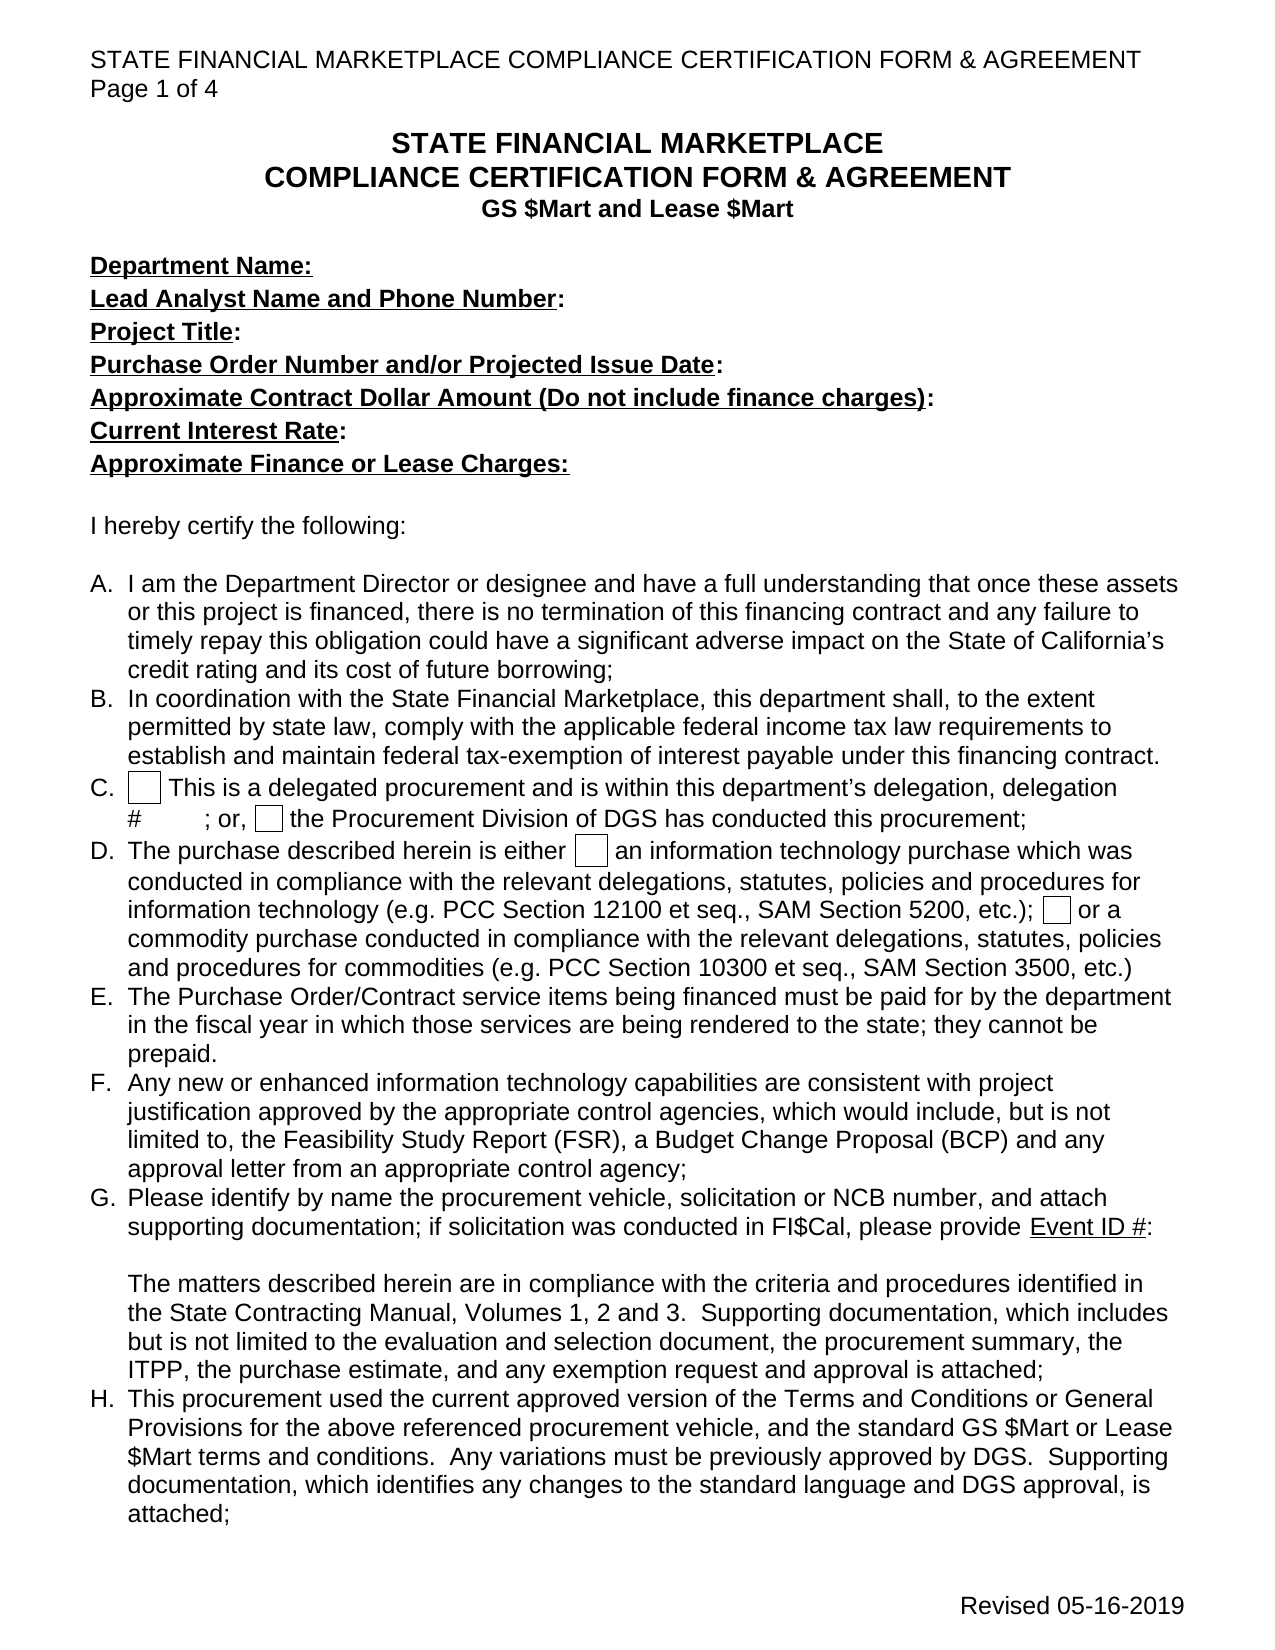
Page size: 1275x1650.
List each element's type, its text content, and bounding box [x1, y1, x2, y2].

text Project Title: [90, 317, 1185, 346]
subtitle GS $Mart and Lease $Mart [90, 194, 1185, 222]
title COMPLIANCE Certification FORM & AGREEMENT [90, 160, 1185, 194]
text Current Interest Rate: [90, 416, 1185, 445]
list In coordination with the State Financial Marketplace, this department shall, to the extent permitted by state law, comply with the applicable federal income tax law requirements to establish and maintain federal tax-exemption of interest payable under this financing contract. [90, 683, 1185, 770]
list Please identify by name the procurement vehicle, solicitation or NCB number, and attach supporting documentation; if solicitation was conducted in FI$Cal, please provide Event ID #: [90, 1183, 1185, 1269]
list This procurement used the current approved version of the Terms and Conditions or General Provisions for the above referenced procurement vehicle, and the standard GS $Mart or Lease $Mart terms and conditions. Any variations must be previously approved by DGS. Supporting documentation, which identifies any changes to the standard language and DGS approval, is attached; [90, 1384, 1185, 1528]
list The Purchase Order/Contract service items being financed must be paid for by the department in the fiscal year in which those services are being rendered to the state; they cannot be prepaid. [90, 982, 1185, 1068]
text The matters described herein are in compliance with the criteria and procedures identified in the State Contracting Manual, Volumes 1, 2 and 3. Supporting documentation, which includes but is not limited to the evaluation and selection document, the procurement summary, the ITPP, the purchase estimate, and any exemption request and approval is attached; [127, 1269, 1185, 1384]
text Department Name: [90, 251, 1185, 280]
text Purchase Order Number and/or Projected Issue Date: [90, 350, 1185, 379]
list The purchase described herein is either an information technology purchase which was conducted in compliance with the relevant delegations, statutes, policies and procedures for information technology (e.g. PCC Section 12100 et seq., SAM Section 5200, etc.); or a commodity purchase conducted in compliance with the relevant delegations, statutes, policies and procedures for commodities (e.g. PCC Section 10300 et seq., SAM Section 3500, etc.) [90, 833, 1185, 982]
text Lead Analyst Name and Phone Number: [90, 284, 1185, 313]
list This is a delegated procurement and is within this department’s delegation, delegation # ; or, the Procurement Division of DGS has conducted this procurement; [90, 770, 1185, 833]
list I am the Department Director or designee and have a full understanding that once these assets or this project is financed, there is no termination of this financing contract and any failure to timely repay this obligation could have a significant adverse impact on the State of California’s credit rating and its cost of future borrowing; [90, 568, 1185, 683]
text Approximate Finance or Lease Charges: [90, 449, 1185, 478]
text I hereby certify the following: [90, 511, 1185, 540]
list Any new or enhanced information technology capabilities are consistent with project justification approved by the appropriate control agencies, which would include, but is not limited to, the Feasibility Study Report (FSR), a Budget Change Proposal (BCP) and any approval letter from an appropriate control agency; [90, 1068, 1185, 1183]
title STATE FINANCIAL MARKETPLACE [90, 127, 1185, 160]
text Approximate Contract Dollar Amount (Do not include finance charges): [90, 383, 1185, 412]
